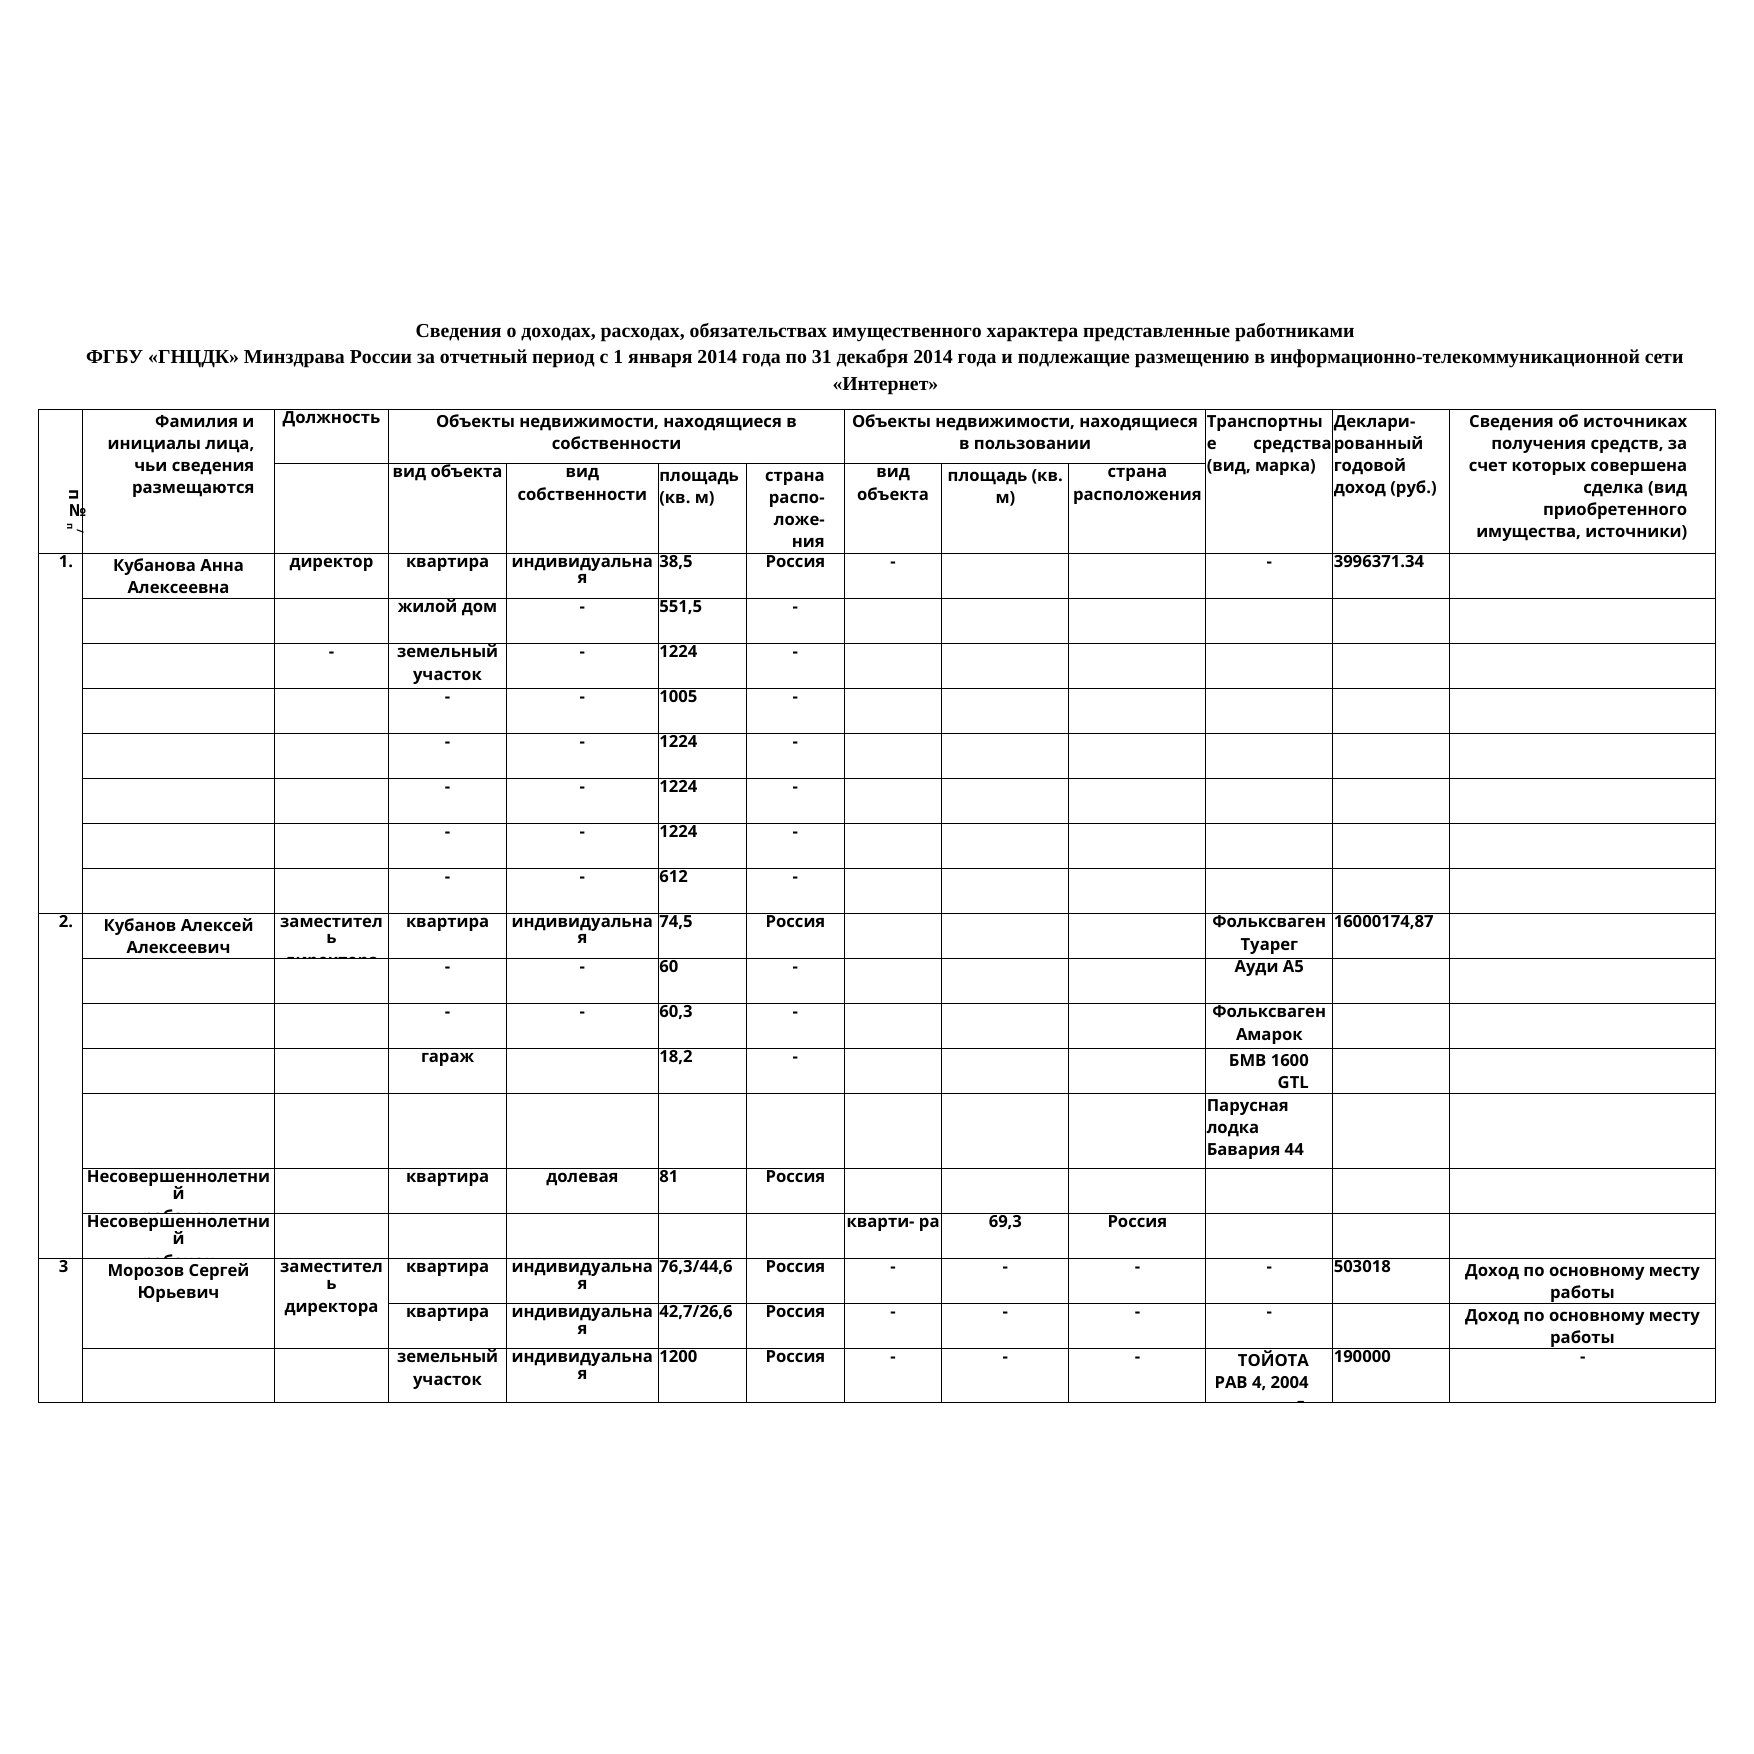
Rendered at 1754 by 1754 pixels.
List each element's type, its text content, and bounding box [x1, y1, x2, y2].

table_cell [507, 1214, 658, 1258]
table_cell Фольксваген Амарок [1206, 1004, 1332, 1048]
table_cell 1. [39, 554, 82, 913]
table_cell долевая [507, 1169, 658, 1213]
table_cell [83, 1004, 274, 1048]
table_cell [845, 824, 941, 868]
table_cell [942, 1049, 1068, 1093]
table_cell [1333, 1049, 1449, 1093]
table_cell площадь (кв. м) [942, 464, 1068, 553]
table_cell - [747, 599, 844, 643]
table_cell [1206, 869, 1332, 913]
table_cell 81 [659, 1169, 746, 1213]
table_cell [83, 644, 274, 688]
table_cell [275, 689, 388, 733]
table_cell - [389, 959, 506, 1003]
table_cell 1224 [659, 644, 746, 688]
table_cell [275, 1349, 388, 1402]
table_cell индивидуальная [507, 1349, 658, 1402]
table_cell 60 [659, 959, 746, 1003]
table_cell [1450, 599, 1715, 643]
table_cell [275, 1214, 388, 1258]
table_cell - [1206, 1304, 1332, 1348]
table_cell Россия [747, 554, 844, 598]
table_cell 38,5 [659, 554, 746, 598]
table_cell - [1206, 1259, 1332, 1303]
table_header Должность [275, 410, 388, 463]
table_cell 60,3 [659, 1004, 746, 1048]
table_cell [83, 1094, 274, 1168]
table_cell - [389, 824, 506, 868]
table_cell 42,7/26,6 [659, 1304, 746, 1348]
table_cell - [845, 1259, 941, 1303]
table_cell Доход по основному месту работы [1450, 1259, 1715, 1303]
table_cell заместитель директора [275, 1259, 388, 1348]
table_cell [942, 914, 1068, 958]
table_cell Кубанова Анна Алексеевна [83, 554, 274, 598]
table_cell [389, 1214, 506, 1258]
table_cell Россия [747, 1304, 844, 1348]
table_cell [1450, 1004, 1715, 1048]
table_cell 3996371.34 [1333, 554, 1449, 598]
table_cell [845, 734, 941, 778]
table_cell [1206, 824, 1332, 868]
table_cell индивидуальная [507, 1304, 658, 1348]
table_cell [83, 599, 274, 643]
table_cell - [507, 869, 658, 913]
table_cell вид объекта [845, 464, 941, 553]
table_cell индивидуальная [507, 554, 658, 598]
table_cell - [507, 824, 658, 868]
table_cell 76,3/44,6 [659, 1259, 746, 1303]
table_cell - [1206, 554, 1332, 598]
table_cell [1333, 959, 1449, 1003]
table_cell Несовершеннолетний ребенок [83, 1169, 274, 1213]
table_cell Несовершеннолетний ребенок [83, 1214, 274, 1258]
table_cell [942, 779, 1068, 823]
table_cell [1333, 689, 1449, 733]
table_cell Россия [747, 914, 844, 958]
table_cell - [507, 689, 658, 733]
table_cell [1450, 914, 1715, 958]
table_cell [1333, 779, 1449, 823]
table_cell [845, 869, 941, 913]
table_cell - [747, 689, 844, 733]
table_cell [1069, 914, 1205, 958]
text Сведения о доходах, расходах, обязательствах имущественного характера представленные работниками [46, 316, 1724, 342]
table_cell [1450, 869, 1715, 913]
table_cell [1069, 824, 1205, 868]
table_cell [507, 1049, 658, 1093]
table_cell индивидуальная [507, 914, 658, 958]
table_cell страна распо- ложе- ния [747, 464, 844, 553]
table_header Объекты недвижимости, находящиеся в собственности [389, 410, 844, 463]
table_cell [845, 779, 941, 823]
text ФГБУ «ГНЦДК» Минздрава России за отчетный период с 1 января 2014 года по 31 декабря 2014 года и подлежащие размещению в информационно-телекоммуникационной сети «Интернет» [46, 342, 1724, 395]
table_cell - [747, 869, 844, 913]
table_cell 1224 [659, 779, 746, 823]
table_cell [1069, 644, 1205, 688]
table_cell 1200 [659, 1349, 746, 1402]
table_cell - [747, 734, 844, 778]
table_cell - [747, 644, 844, 688]
table_cell [942, 554, 1068, 598]
table_cell [1069, 689, 1205, 733]
table_cell [1206, 1169, 1332, 1213]
table_cell - [507, 644, 658, 688]
table_cell [275, 464, 388, 553]
table_cell Кубанов Алексей Алексеевич [83, 914, 274, 958]
table_cell гараж [389, 1049, 506, 1093]
table_cell [1450, 689, 1715, 733]
table_cell земельный участок [389, 1349, 506, 1402]
table_cell [942, 1169, 1068, 1213]
table_cell [83, 1049, 274, 1093]
table_cell - [1450, 1349, 1715, 1402]
table_cell Ауди А5 [1206, 959, 1332, 1003]
table_cell площадь (кв. м) [659, 464, 746, 553]
table_cell - [1069, 1304, 1205, 1348]
table_cell [1069, 1049, 1205, 1093]
table_cell заместитель директора [275, 914, 388, 958]
table_cell квартира [389, 554, 506, 598]
table_cell директор [275, 554, 388, 598]
table_cell [1069, 1094, 1205, 1168]
table_cell - [845, 554, 941, 598]
table_cell [845, 959, 941, 1003]
table_cell [942, 824, 1068, 868]
table_cell [1206, 599, 1332, 643]
table_cell [275, 1094, 388, 1168]
table_cell - [747, 959, 844, 1003]
table_cell Россия [747, 1259, 844, 1303]
table_cell [1450, 734, 1715, 778]
table_cell [275, 779, 388, 823]
table_cell 18,2 [659, 1049, 746, 1093]
table_cell [1206, 689, 1332, 733]
table_cell [1069, 869, 1205, 913]
table_cell [845, 689, 941, 733]
table_cell - [747, 1004, 844, 1048]
table_cell 16000174,87 [1333, 914, 1449, 958]
table_cell 1224 [659, 824, 746, 868]
table_cell [845, 1049, 941, 1093]
table_cell ТОЙОТА РАВ 4, 2004 г. [1206, 1349, 1332, 1402]
table_cell квартира [389, 1304, 506, 1348]
table_cell Россия [747, 1349, 844, 1402]
table_cell [83, 779, 274, 823]
table_cell [1069, 779, 1205, 823]
table_cell [1333, 734, 1449, 778]
table_cell 2. [39, 914, 82, 1258]
table_cell [275, 734, 388, 778]
table_cell [83, 1349, 274, 1402]
table_cell - [942, 1304, 1068, 1348]
table_cell [275, 1004, 388, 1048]
table_cell [942, 644, 1068, 688]
table_cell [1333, 1094, 1449, 1168]
table_cell 612 [659, 869, 746, 913]
table_cell Россия [747, 1169, 844, 1213]
table_cell 69,3 [942, 1214, 1068, 1258]
table_cell [845, 1169, 941, 1213]
table_cell [1450, 1094, 1715, 1168]
table_cell квартира [389, 914, 506, 958]
table_cell жилой дом [389, 599, 506, 643]
table_cell [1450, 1214, 1715, 1258]
table_cell [1333, 599, 1449, 643]
table_cell [1069, 1004, 1205, 1048]
table_cell [83, 959, 274, 1003]
table_cell [1206, 644, 1332, 688]
table_cell - [507, 734, 658, 778]
table_cell БМВ 1600 GTL [1206, 1049, 1332, 1093]
table_cell [275, 1169, 388, 1213]
table_cell - [1069, 1259, 1205, 1303]
table_cell - [845, 1304, 941, 1348]
table_cell [507, 1094, 658, 1168]
table_cell - [1069, 1349, 1205, 1402]
table_cell - [507, 599, 658, 643]
table_cell [389, 1094, 506, 1168]
table_cell [1069, 599, 1205, 643]
table_cell [83, 869, 274, 913]
table_cell Фольксваген Туарег [1206, 914, 1332, 958]
table_cell индивидуальная [507, 1259, 658, 1303]
table_cell - [507, 1004, 658, 1048]
table_cell вид собственности [507, 464, 658, 553]
table_cell [942, 599, 1068, 643]
table_cell [1069, 959, 1205, 1003]
table_cell [1069, 734, 1205, 778]
table_cell - [942, 1259, 1068, 1303]
table_cell [83, 734, 274, 778]
table_cell - [747, 1049, 844, 1093]
table_cell 3 [39, 1259, 82, 1402]
table_header Сведения об источниках получения средств, за счет которых совершена сделка (вид приобретенного имущества, источники) [1450, 410, 1715, 553]
table_cell [1450, 779, 1715, 823]
table_cell - [942, 1349, 1068, 1402]
table_cell [1450, 959, 1715, 1003]
table_cell - [747, 824, 844, 868]
table_cell [275, 824, 388, 868]
table_cell кварти- ра [845, 1214, 941, 1258]
table_cell - [845, 1349, 941, 1402]
table_cell [275, 869, 388, 913]
table_cell [83, 689, 274, 733]
table_cell 74,5 [659, 914, 746, 958]
table_cell страна расположения [1069, 464, 1205, 553]
table_cell [942, 734, 1068, 778]
table_cell [845, 914, 941, 958]
table_cell 190000 [1333, 1349, 1449, 1402]
table_cell - [389, 779, 506, 823]
table_cell - [507, 959, 658, 1003]
table_cell [1206, 1214, 1332, 1258]
table_cell [1069, 554, 1205, 598]
table_header Фамилия и инициалы лица, чьи сведения размещаются [83, 410, 274, 553]
table_cell [275, 959, 388, 1003]
table_cell [845, 599, 941, 643]
table_cell [1206, 779, 1332, 823]
table_cell - [507, 779, 658, 823]
table_cell [1333, 1304, 1449, 1348]
table_cell 1005 [659, 689, 746, 733]
table_cell [747, 1094, 844, 1168]
table_cell - [747, 779, 844, 823]
table_cell [275, 599, 388, 643]
table_cell 503018 [1333, 1259, 1449, 1303]
table_cell Россия [1069, 1214, 1205, 1258]
table_cell квартира [389, 1169, 506, 1213]
table_cell [83, 824, 274, 868]
table_cell [942, 1094, 1068, 1168]
table_cell 551,5 [659, 599, 746, 643]
table_cell [942, 1004, 1068, 1048]
table_cell - [275, 644, 388, 688]
table_cell [747, 1214, 844, 1258]
table_cell [845, 1094, 941, 1168]
table_cell [942, 959, 1068, 1003]
table_cell [1333, 824, 1449, 868]
table_cell квартира [389, 1259, 506, 1303]
table_header Декларированный годовой доход (руб.) [1333, 410, 1449, 553]
table_cell [1333, 869, 1449, 913]
table_header п № п/ [39, 410, 82, 553]
table_cell [275, 1049, 388, 1093]
table_cell [1450, 644, 1715, 688]
table_cell [1450, 1049, 1715, 1093]
table_cell [845, 1004, 941, 1048]
table_cell - [389, 689, 506, 733]
table_header Транспортные средства (вид, марка) [1206, 410, 1332, 553]
table_cell [942, 869, 1068, 913]
table_cell Морозов Сергей Юрьевич [83, 1259, 274, 1348]
table_cell [1333, 1004, 1449, 1048]
table_cell [1069, 1169, 1205, 1213]
table_cell [1333, 644, 1449, 688]
table_cell [942, 689, 1068, 733]
table_cell [1206, 734, 1332, 778]
table_cell Доход по основному месту работы [1450, 1304, 1715, 1348]
table_cell вид объекта [389, 464, 506, 553]
table_cell 1224 [659, 734, 746, 778]
table_cell [659, 1214, 746, 1258]
table_cell [659, 1094, 746, 1168]
table_cell - [389, 869, 506, 913]
table_cell [845, 644, 941, 688]
table_cell - [389, 734, 506, 778]
table_cell [1333, 1214, 1449, 1258]
table_cell Парусная лодка Бавария 44 [1206, 1094, 1332, 1168]
table_cell [1450, 824, 1715, 868]
table_cell - [389, 1004, 506, 1048]
table_cell [1450, 1169, 1715, 1213]
table_cell [1333, 1169, 1449, 1213]
table_cell земельный участок [389, 644, 506, 688]
table_header Объекты недвижимости, находящиеся в пользовании [845, 410, 1205, 463]
table_cell [1450, 554, 1715, 598]
